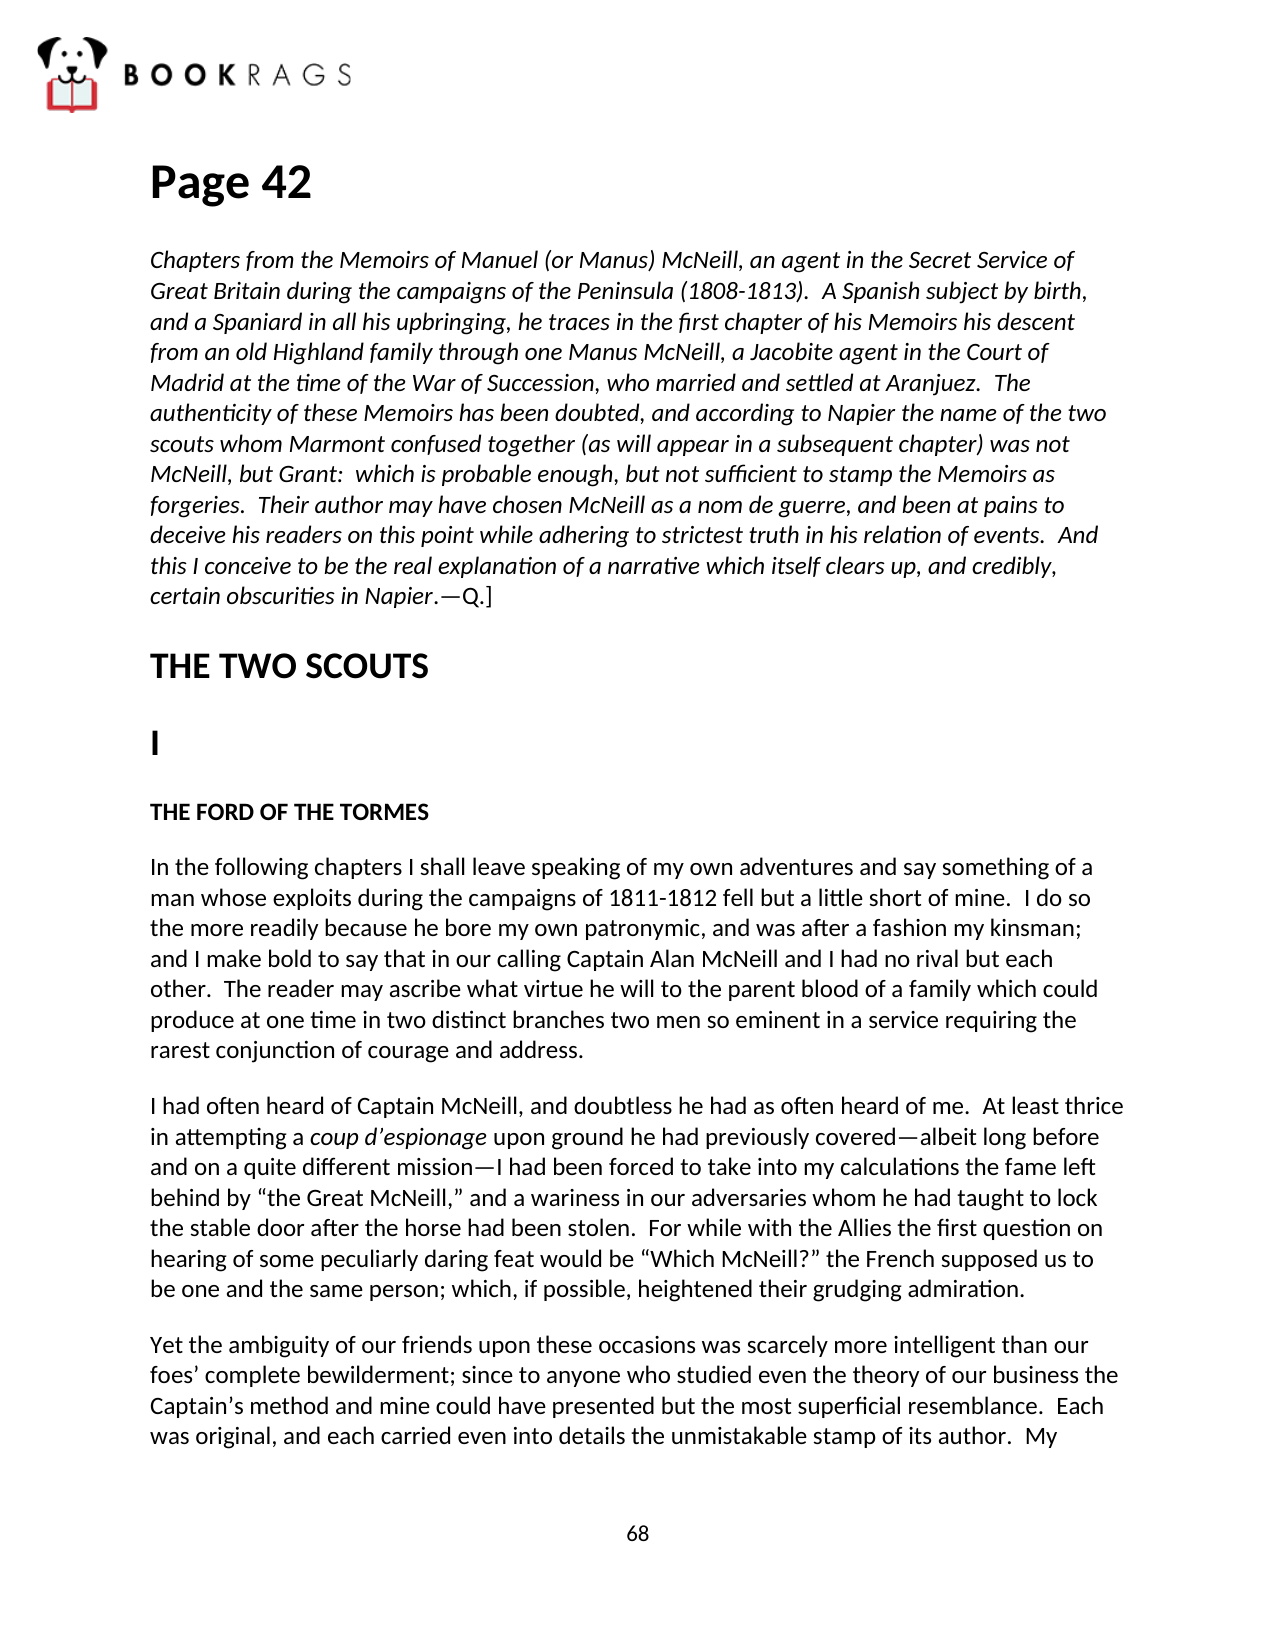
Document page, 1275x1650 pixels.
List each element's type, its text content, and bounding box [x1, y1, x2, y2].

text In the following chapters I shall leave speaking of my own adventures and say something of a man whose exploits during the campaigns of 1811-1812 fell but a little short of mine. I do so the more readily because he bore my own patronymic, and was after a fashion my kinsman; and I make bold to say that in our calling Captain Alan McNeill and I had no rival but each other. The reader may ascribe what virtue he will to the parent blood of a family which could produce at one time in two distinct branches two men so eminent in a service requiring the rarest conjunction of courage and address. [150, 851, 1125, 1065]
text Chapters from the Memoirs of Manuel (or Manus) McNeill, an agent in the Secret Service of Great Britain during the campaigns of the Peninsula (1808-1813). A Spanish subject by birth, and a Spaniard in all his upbringing, he traces in the first chapter of his Memoirs his descent from an old Highland family through one Manus McNeill, a Jacobite agent in the Court of Madrid at the time of the War of Succession, who married and settled at Aranjuez. The authenticity of these Memoirs has been doubted, and according to Napier the name of the two scouts whom Marmont confused together (as will appear in a subsequent chapter) was not McNeill, but Grant: which is probable enough, but not sufficient to stamp the Memoirs as forgeries. Their author may have chosen McNeill as a nom de guerre, and been at pains to deceive his readers on this point while adhering to strictest truth in his relation of events. And this I conceive to be the real explanation of a narrative which itself clears up, and credibly, certain obscurities in Napier.—­Q.] [150, 244, 1125, 611]
text I [150, 719, 1125, 765]
text Page 42 [150, 150, 1125, 211]
text I had often heard of Captain McNeill, and doubtless he had as often heard of me. At least thrice in attempting a coup d’espionage upon ground he had previously covered—­albeit long before and on a quite different mission—­I had been forced to take into my calculations the fame left behind by “the Great McNeill,” and a wariness in our adversaries whom he had taught to lock the stable door after the horse had been stolen. For while with the Allies the first question on hearing of some peculiarly daring feat would be “Which McNeill?” the French supposed us to be one and the same person; which, if possible, heightened their grudging admiration. [150, 1090, 1125, 1304]
text THE FORD OF THE TORMES [150, 796, 1125, 826]
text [150, 1329, 1125, 1451]
picture [37, 37, 351, 113]
text THE TWO SCOUTS [150, 642, 1125, 688]
